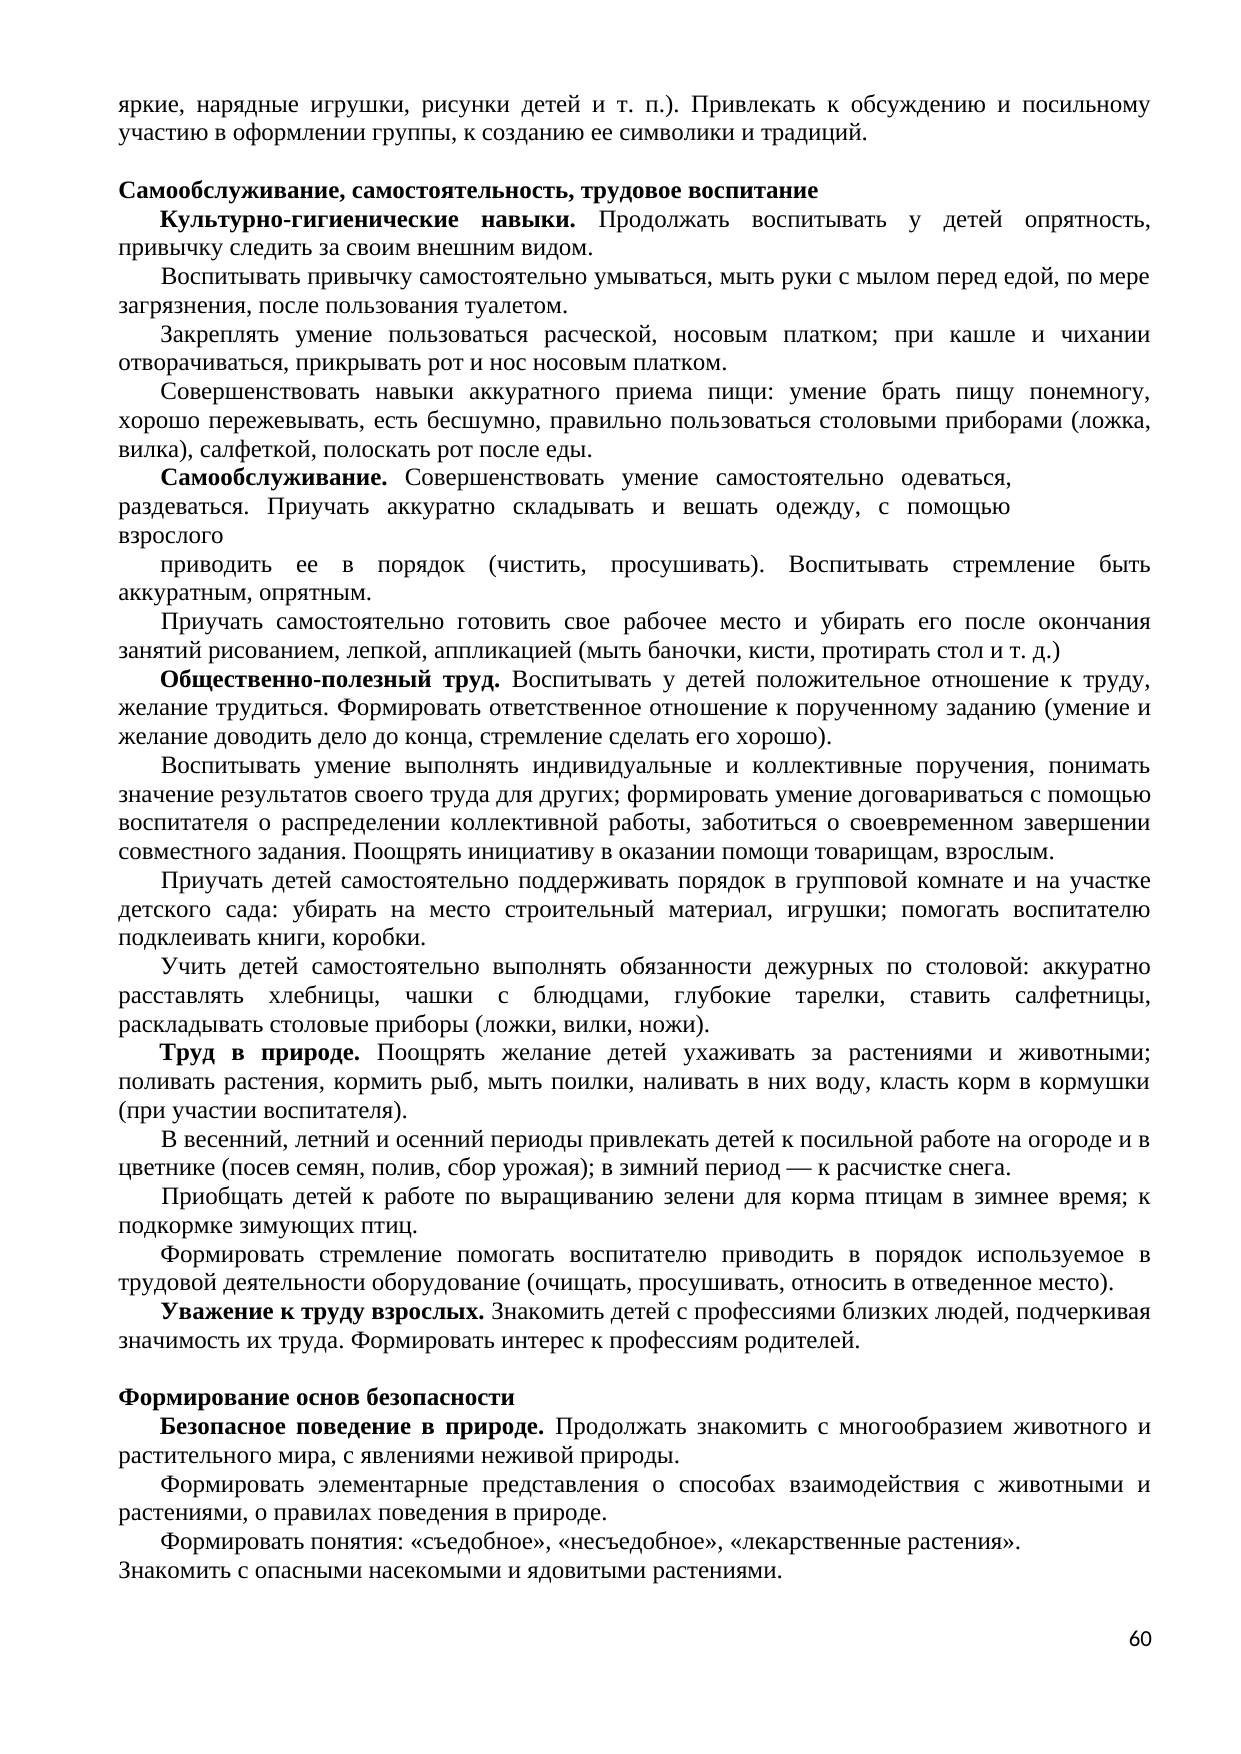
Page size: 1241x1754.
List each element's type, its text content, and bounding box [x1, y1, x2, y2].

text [118, 89, 1152, 146]
text Самообслуживание. Совершенствовать умение самостоятельно одеваться, раздеваться. Приучать аккуратно складывать и вешать одежду, с помощью взрослого [118, 462, 1012, 549]
text Приобщать детей к работе по выращиванию зелени для корма птицам в зимнее время; к подкормке зимующих птиц. [118, 1181, 1152, 1239]
text Труд в природе. Поощрять желание детей ухаживать за растениями и животными; поливать растения, кормить рыб, мыть поилки, наливать в них воду, класть корм в кормушки (при участии воспитателя). [118, 1037, 1152, 1124]
text Самообслуживание, самостоятельность, трудовое воспитание [118, 175, 1039, 204]
text Уважение к труду взрослых. Знакомить детей с профессиями близких людей, подчеркивая значимость их труда. Формировать интерес к профессиям родителей. [118, 1296, 1152, 1354]
text Совершенствовать навыки аккуратного приема пищи: умение брать пищу понемногу, хорошо пережевывать, есть бесшумно, правильно пользоваться столовыми приборами (ложка, вилка), салфеткой, полоскать рот после еды. [118, 376, 1152, 462]
text Приучать самостоятельно готовить свое рабочее место и убирать его после окончания занятий рисованием, лепкой, аппликацией (мыть баночки, кисти, протирать стол и т. д.) [118, 606, 1152, 664]
text Знакомить с опасными насекомыми и ядовитыми растениями. [118, 1555, 1152, 1584]
text Воспитывать умение выполнять индивидуальные и коллективные поручения, понимать значение результатов своего труда для других; формировать умение договариваться с помощью воспитателя о распределении коллективной работы, заботиться о своевременном завершении совместного задания. Поощрять инициативу в оказании помощи товарищам, взрослым. [118, 750, 1152, 865]
text Закреплять умение пользоваться расческой, носовым платком; при кашле и чихании отворачиваться, прикрывать рот и нос носовым платком. [118, 319, 1152, 376]
text приводить ее в порядок (чистить, просушивать). Воспитывать стремление быть аккуратным, опрятным. [118, 549, 1152, 606]
text Воспитывать привычку самостоятельно умываться, мыть руки с мылом перед едой, по мере загрязнения, после пользования туалетом. [118, 261, 1152, 319]
text Культурно-гигиенические навыки. Продолжать воспитывать у детей опрятность, привычку следить за своим внешним видом. [118, 204, 1152, 261]
text Формировать элементарные представления о способах взаимодействия с животными и растениями, о правилах поведения в природе. [118, 1469, 1152, 1526]
text Общественно-полезный труд. Воспитывать у детей положительное отношение к труду, желание трудиться. Формировать ответственное отношение к порученному заданию (умение и желание доводить дело до конца, стремление сделать его хорошо). [118, 664, 1152, 750]
text Формировать стремление помогать воспитателю приводить в порядок используемое в трудовой деятельности оборудование (очищать, просушивать, относить в отведенное место). [118, 1239, 1152, 1296]
text Учить детей самостоятельно выполнять обязанности дежурных по столовой: аккуратно расставлять хлебницы, чашки с блюдцами, глубокие тарелки, ставить салфетницы, раскладывать столовые приборы (ложки, вилки, ножи). [118, 951, 1152, 1037]
text Приучать детей самостоятельно поддерживать порядок в групповой комнате и на участке детского сада: убирать на место строительный материал, игрушки; помогать воспитателю подклеивать книги, коробки. [118, 865, 1152, 951]
text Безопасное поведение в природе. Продолжать знакомить с многообразием животного и растительного мира, с явлениями неживой природы. [118, 1411, 1152, 1469]
text Формирование основ безопасности [118, 1382, 803, 1411]
text Формировать понятия: «съедобное», «несъедобное», «лекарственные растения». [118, 1526, 1152, 1555]
text В весенний, летний и осенний периоды привлекать детей к посильной работе на огороде и в цветнике (посев семян, полив, сбор урожая); в зимний период — к расчистке снега. [118, 1124, 1152, 1181]
